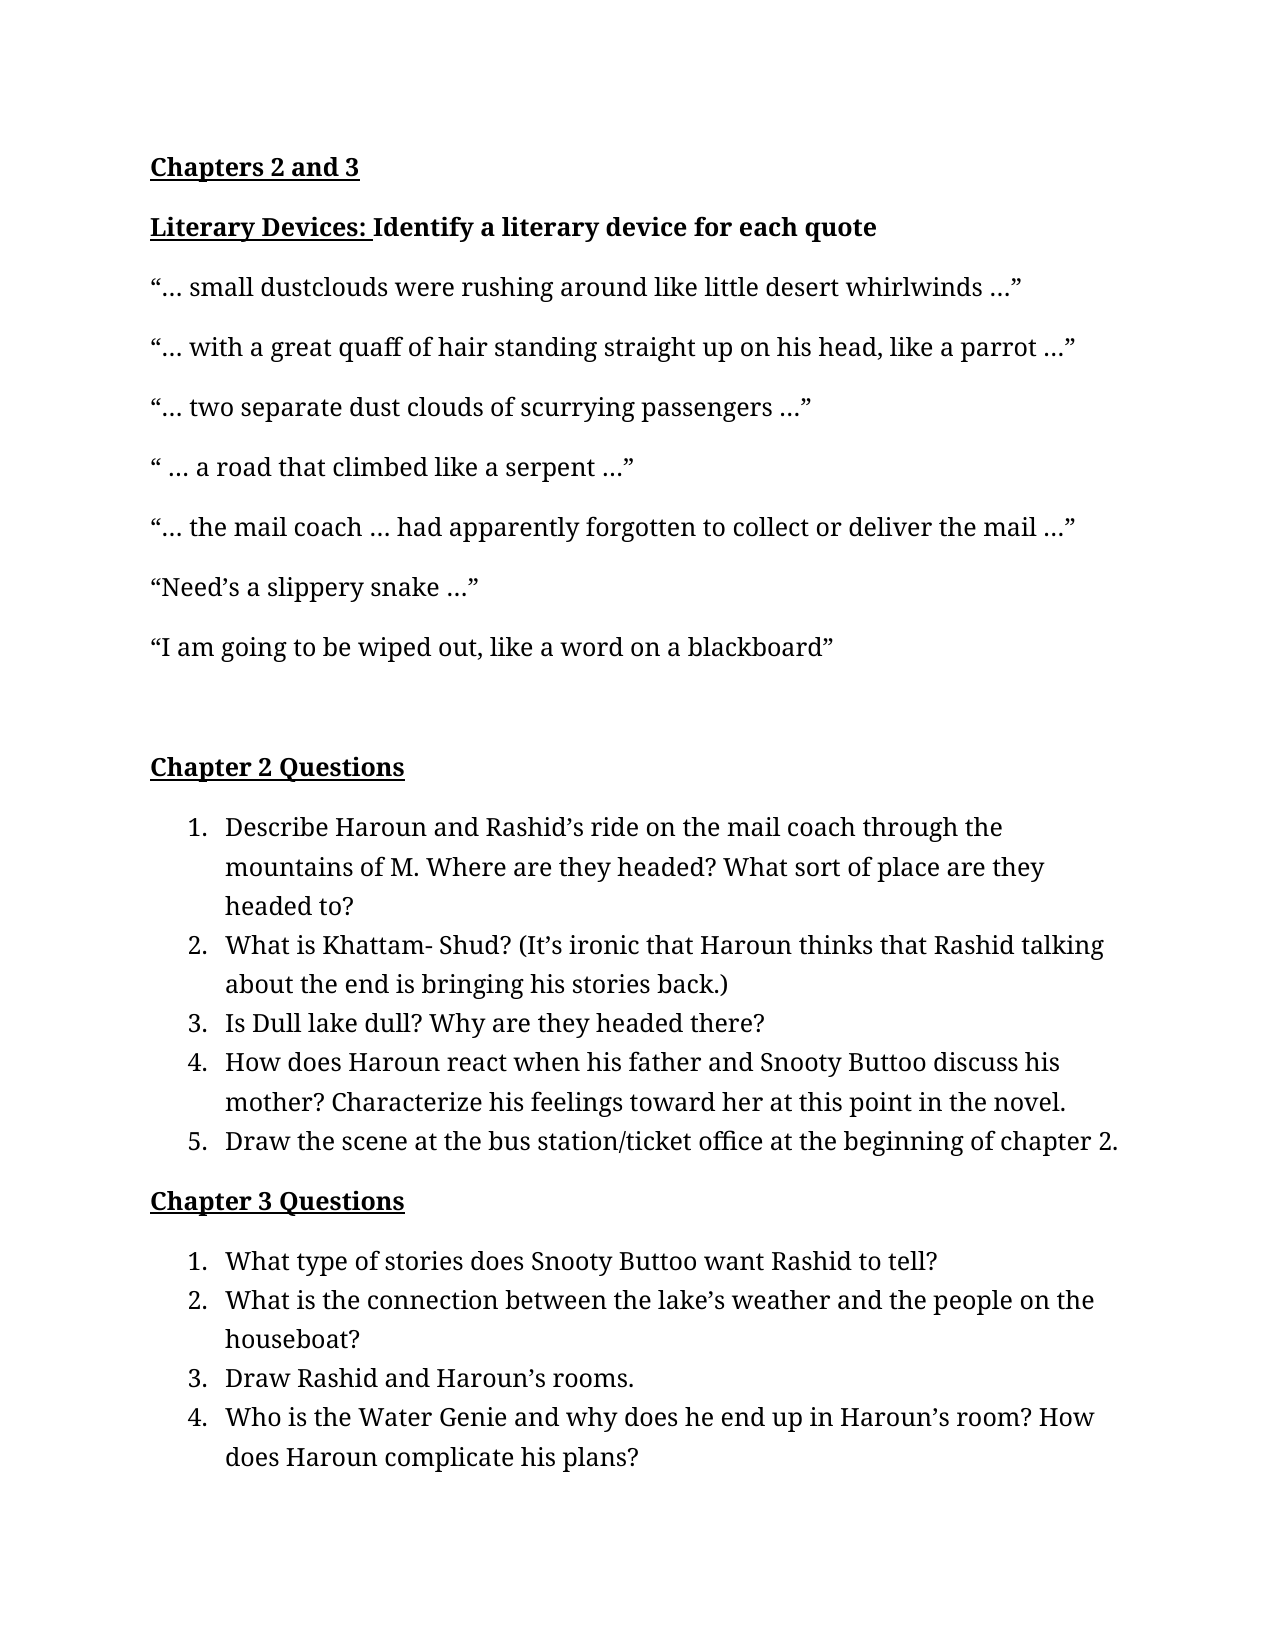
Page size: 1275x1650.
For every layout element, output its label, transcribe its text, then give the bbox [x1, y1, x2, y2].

list What is the connection between the lake’s weather and the people on the houseboat? [187, 1282, 1125, 1356]
list Draw the scene at the bus station/ticket office at the beginning of chapter 2. [187, 1123, 1125, 1157]
list Draw Rashid and Haroun’s rooms. [187, 1361, 1125, 1395]
list Is Dull lake dull? Why are they headed there? [187, 1006, 1125, 1040]
text “… small dustclouds were rushing around like little desert whirlwinds …” [150, 270, 1125, 304]
text “… two separate dust clouds of scurrying passengers …” [150, 390, 1125, 424]
text “… with a great quaff of hair standing straight up on his head, like a parrot …” [150, 330, 1125, 364]
text “I am going to be wiped out, like a word on a blackboard” [150, 630, 1125, 664]
list How does Haroun react when his father and Snooty Buttoo discuss his mother? Characterize his feelings toward her at this point in the novel. [187, 1045, 1125, 1118]
list What type of stories does Snooty Buttoo want Rashid to tell? [187, 1243, 1125, 1277]
text “… the mail coach … had apparently forgotten to collect or deliver the mail …” [150, 510, 1125, 544]
text Chapter 3 Questions [150, 1183, 1125, 1217]
list What is Khattam- Shud? (It’s ironic that Haroun thinks that Rashid talking about the end is bringing his stories back.) [187, 927, 1125, 1001]
text “Need’s a slippery snake …” [150, 570, 1125, 604]
list Describe Haroun and Rashid’s ride on the mail coach through the mountains of M. Where are they headed? What sort of place are they headed to? [187, 810, 1125, 922]
text Literary Devices: Identify a literary device for each quote [150, 210, 1125, 244]
text Chapters 2 and 3 [150, 150, 1125, 184]
text “ … a road that climbed like a serpent …” [150, 450, 1125, 484]
list Who is the Water Genie and why does he end up in Haroun’s room? How does Haroun complicate his plans? [187, 1400, 1125, 1473]
text Chapter 2 Questions [150, 750, 1125, 784]
